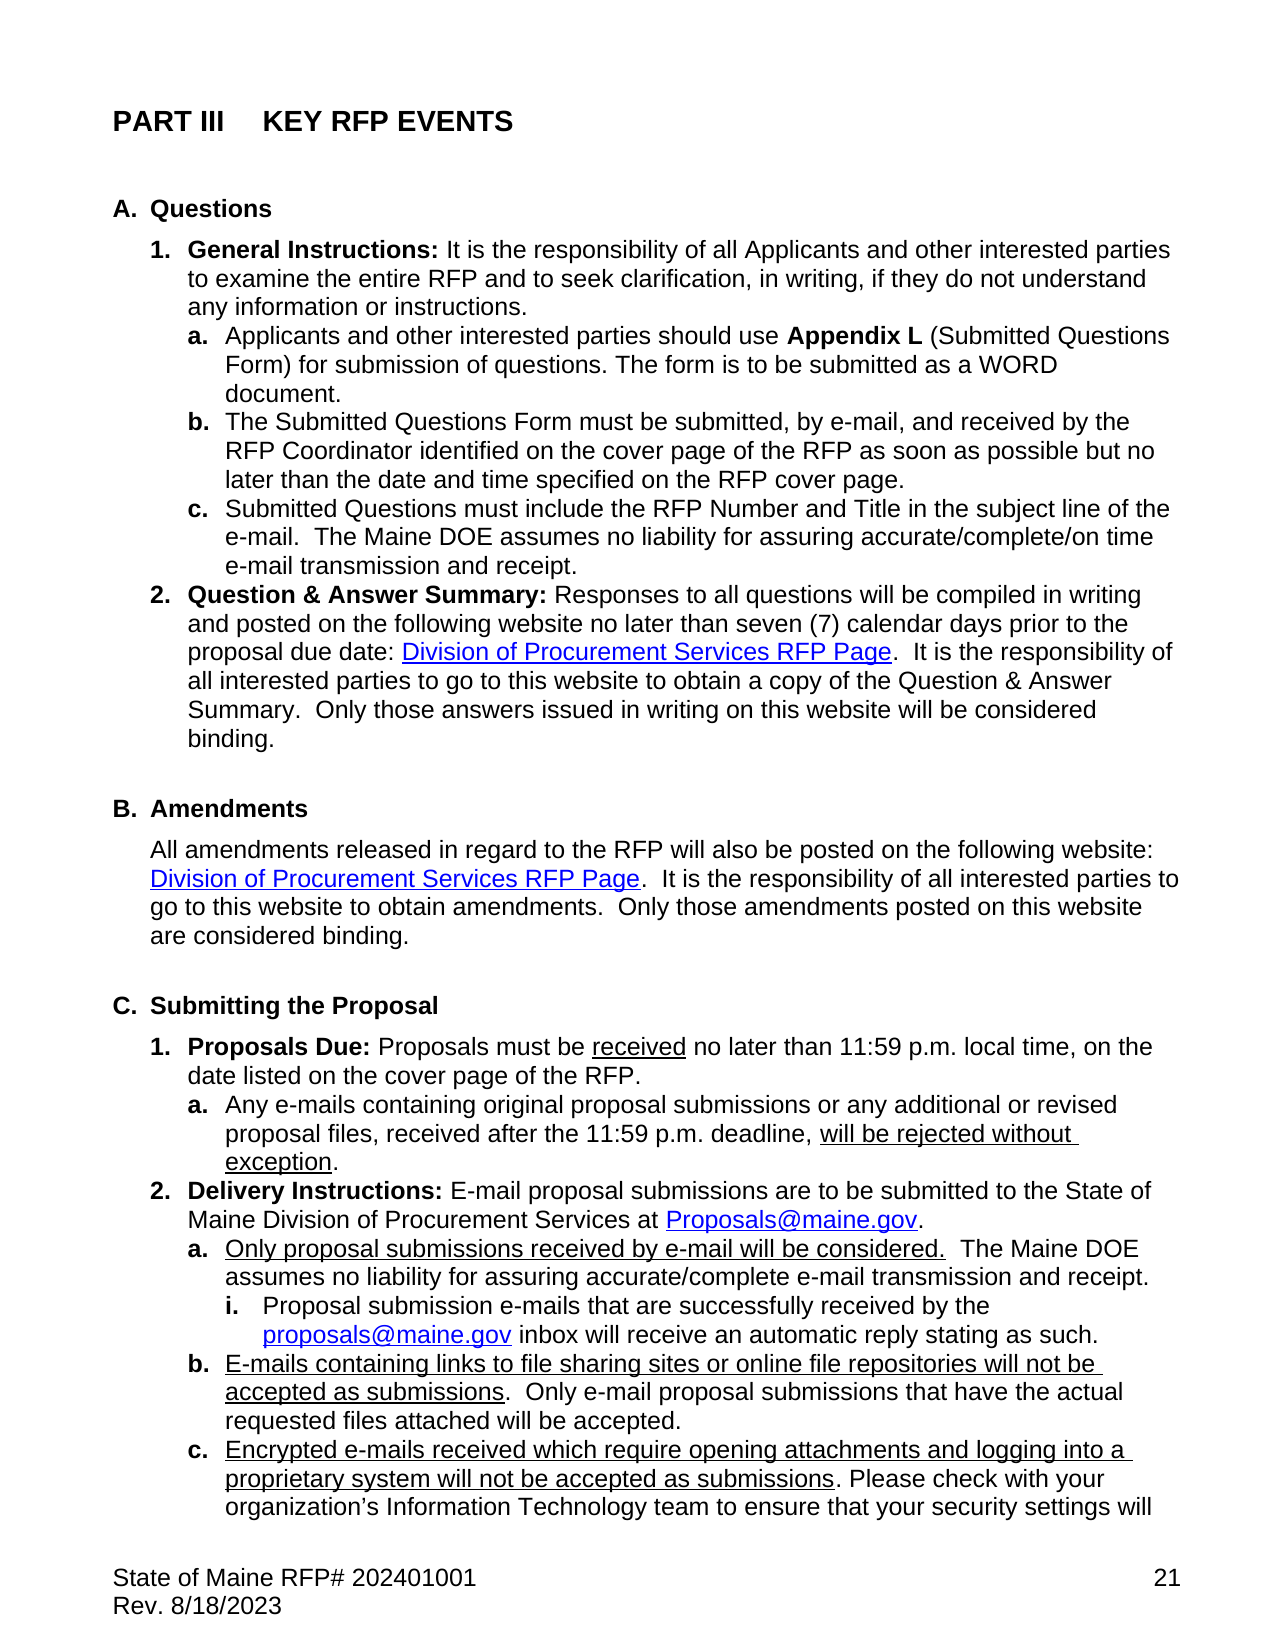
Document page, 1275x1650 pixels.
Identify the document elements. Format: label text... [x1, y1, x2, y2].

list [187, 1435, 1181, 1521]
list Applicants and other interested parties should use Appendix L (Submitted Questions Form) for submission of questions. The form is to be submitted as a WORD document. [187, 321, 1181, 407]
list The Submitted Questions Form must be submitted, by e-mail, and received by the RFP Coordinator identified on the cover page of the RFP as soon as possible but no later than the date and time specified on the RFP cover page. [187, 407, 1181, 493]
subtitle Submitting the Proposal [112, 991, 1181, 1020]
list Question & Answer Summary: Responses to all questions will be compiled in writing and posted on the following website no later than seven (7) calendar days prior to the proposal due date: Division of Procurement Services RFP Page. It is the responsibility of all interested parties to go to this website to obtain a copy of the Question & Answer Summary. Only those answers issued in writing on this website will be considered binding. [150, 580, 1181, 752]
subtitle Questions [112, 193, 1181, 222]
list Proposal submission e-mails that are successfully received by the proposals@maine.gov inbox will receive an automatic reply stating as such. [225, 1291, 1181, 1348]
list E-mails containing links to file sharing sites or online file repositories will not be accepted as submissions. Only e-mail proposal submissions that have the actual requested files attached will be accepted. [187, 1348, 1181, 1435]
list Submitted Questions must include the RFP Number and Title in the subject line of the e-mail. The Maine DOE assumes no liability for assuring accurate/complete/on time e-mail transmission and receipt. [187, 493, 1181, 580]
subtitle Amendments [112, 793, 1181, 822]
list General Instructions: It is the responsibility of all Applicants and other interested parties to examine the entire RFP and to seek clarification, in writing, if they do not understand any information or instructions. [150, 235, 1181, 321]
list Any e-mails containing original proposal submissions or any additional or revised proposal files, received after the 11:59 p.m. deadline, will be rejected without exception. [187, 1090, 1181, 1176]
subtitle PART III KEY RFP EVENTS [112, 104, 1181, 138]
list Delivery Instructions: E-mail proposal submissions are to be submitted to the State of Maine Division of Procurement Services at Proposals@maine.gov. [150, 1176, 1181, 1233]
list Only proposal submissions received by e-mail will be considered. The Maine DOE assumes no liability for assuring accurate/complete e-mail transmission and receipt. [187, 1233, 1181, 1291]
list Proposals Due: Proposals must be received no later than 11:59 p.m. local time, on the date listed on the cover page of the RFP. [150, 1032, 1181, 1090]
text All amendments released in regard to the RFP will also be posted on the following website: Division of Procurement Services RFP Page. It is the responsibility of all interested parties to go to this website to obtain amendments. Only those amendments posted on this website are considered binding. [150, 835, 1181, 950]
